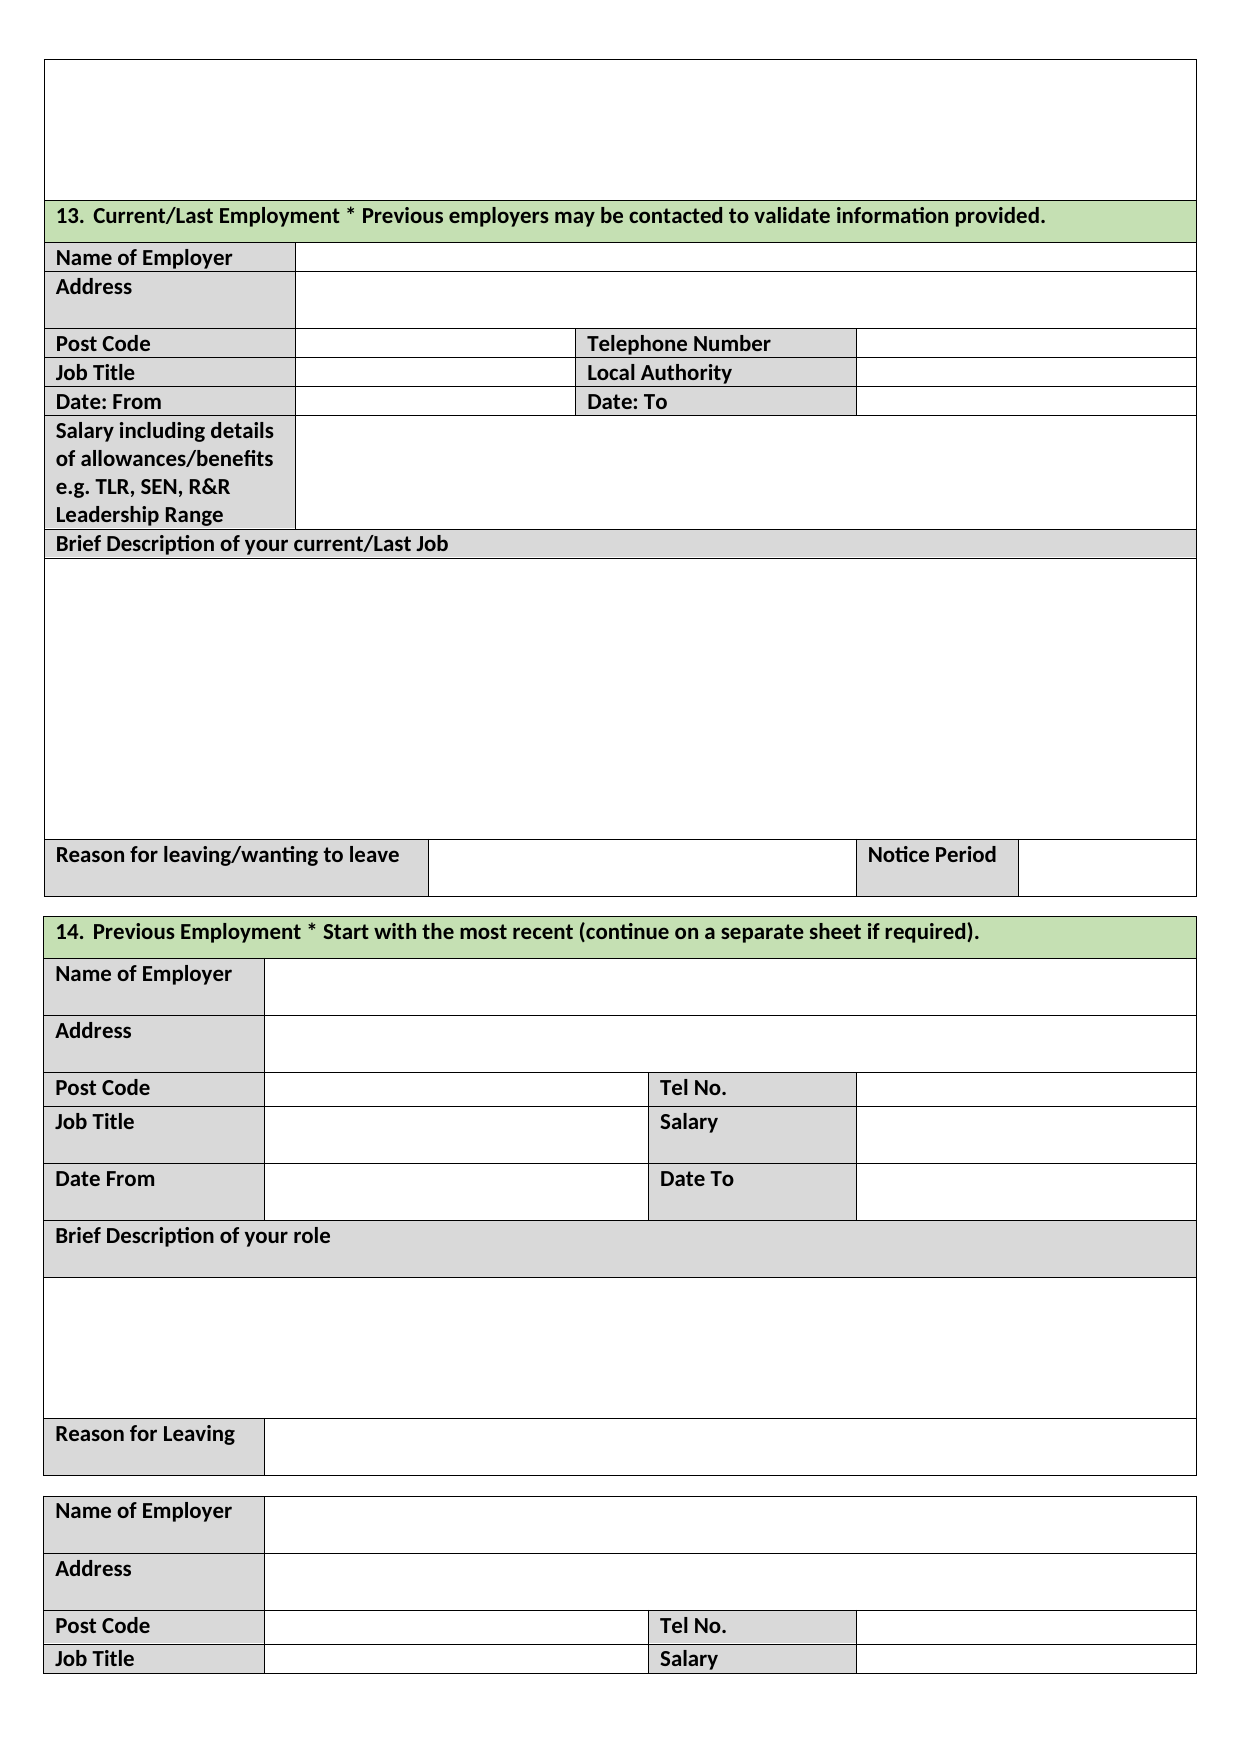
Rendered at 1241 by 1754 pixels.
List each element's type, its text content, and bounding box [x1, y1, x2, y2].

table_header Previous Employment * Start with the most recent (continue on a separate sheet if required). [44, 917, 1196, 958]
table_cell Post Code [45, 329, 295, 357]
table_cell [857, 387, 1196, 415]
table_cell Salary [649, 1107, 856, 1163]
table_cell Date To [649, 1164, 856, 1220]
table_cell [296, 358, 575, 386]
table_cell [45, 559, 1196, 839]
table_cell Post Code [44, 1073, 264, 1106]
table_cell Reason for Leaving [44, 1419, 264, 1475]
table_cell [296, 387, 575, 415]
table_cell [296, 416, 1196, 528]
table_cell [296, 243, 1196, 271]
table_cell [265, 1645, 648, 1673]
table_cell [857, 1645, 1196, 1673]
table_cell [429, 840, 856, 896]
table_cell Job Title [45, 358, 295, 386]
table_header Name of Employer [44, 1497, 264, 1553]
table_cell Tel No. [649, 1611, 856, 1643]
table_cell Date: From [45, 387, 295, 415]
table_cell Local Authority [576, 358, 856, 386]
table_cell Address [44, 1554, 264, 1610]
table_cell [45, 60, 1196, 200]
table_cell Notice Period [857, 840, 1018, 896]
table_cell Job Title [44, 1107, 264, 1163]
table_cell Job Title [44, 1645, 264, 1673]
table_cell [265, 1554, 1196, 1610]
table_cell Brief Description of your role [44, 1221, 1196, 1277]
table_cell Post Code [44, 1611, 264, 1643]
table_cell [1019, 840, 1196, 896]
table_cell Brief Description of your current/Last Job [45, 530, 1196, 557]
table_cell Date: To [576, 387, 856, 415]
table_cell Salary [649, 1645, 856, 1673]
table_cell Reason for leaving/wanting to leave [45, 840, 428, 896]
table_cell [296, 272, 1196, 328]
table_cell Current/Last Employment * Previous employers may be contacted to validate information provided. [45, 201, 1196, 242]
table_cell Name of Employer [44, 959, 264, 1015]
table_header [265, 1497, 1196, 1553]
table_cell [265, 1611, 648, 1643]
table_cell Tel No. [649, 1073, 856, 1106]
table_cell Address [45, 272, 295, 328]
table_cell [265, 1164, 648, 1220]
table_cell [296, 329, 575, 357]
table_cell [44, 1278, 1196, 1418]
table_cell Telephone Number [576, 329, 856, 357]
table_cell Name of Employer [45, 243, 295, 271]
table_cell [265, 959, 1196, 1015]
table_cell [265, 1016, 1196, 1072]
table_cell [857, 1073, 1196, 1106]
table_cell [857, 1611, 1196, 1643]
table_cell Address [44, 1016, 264, 1072]
table_cell [857, 1164, 1196, 1220]
table_cell [857, 1107, 1196, 1163]
table_cell [265, 1419, 1196, 1475]
table_cell Salary including details of allowances/benefits e.g. TLR, SEN, R&R Leadership Range [45, 416, 295, 528]
table_cell [857, 329, 1196, 357]
table_cell [265, 1073, 648, 1106]
table_cell Date From [44, 1164, 264, 1220]
table_cell [265, 1107, 648, 1163]
table_cell [857, 358, 1196, 386]
